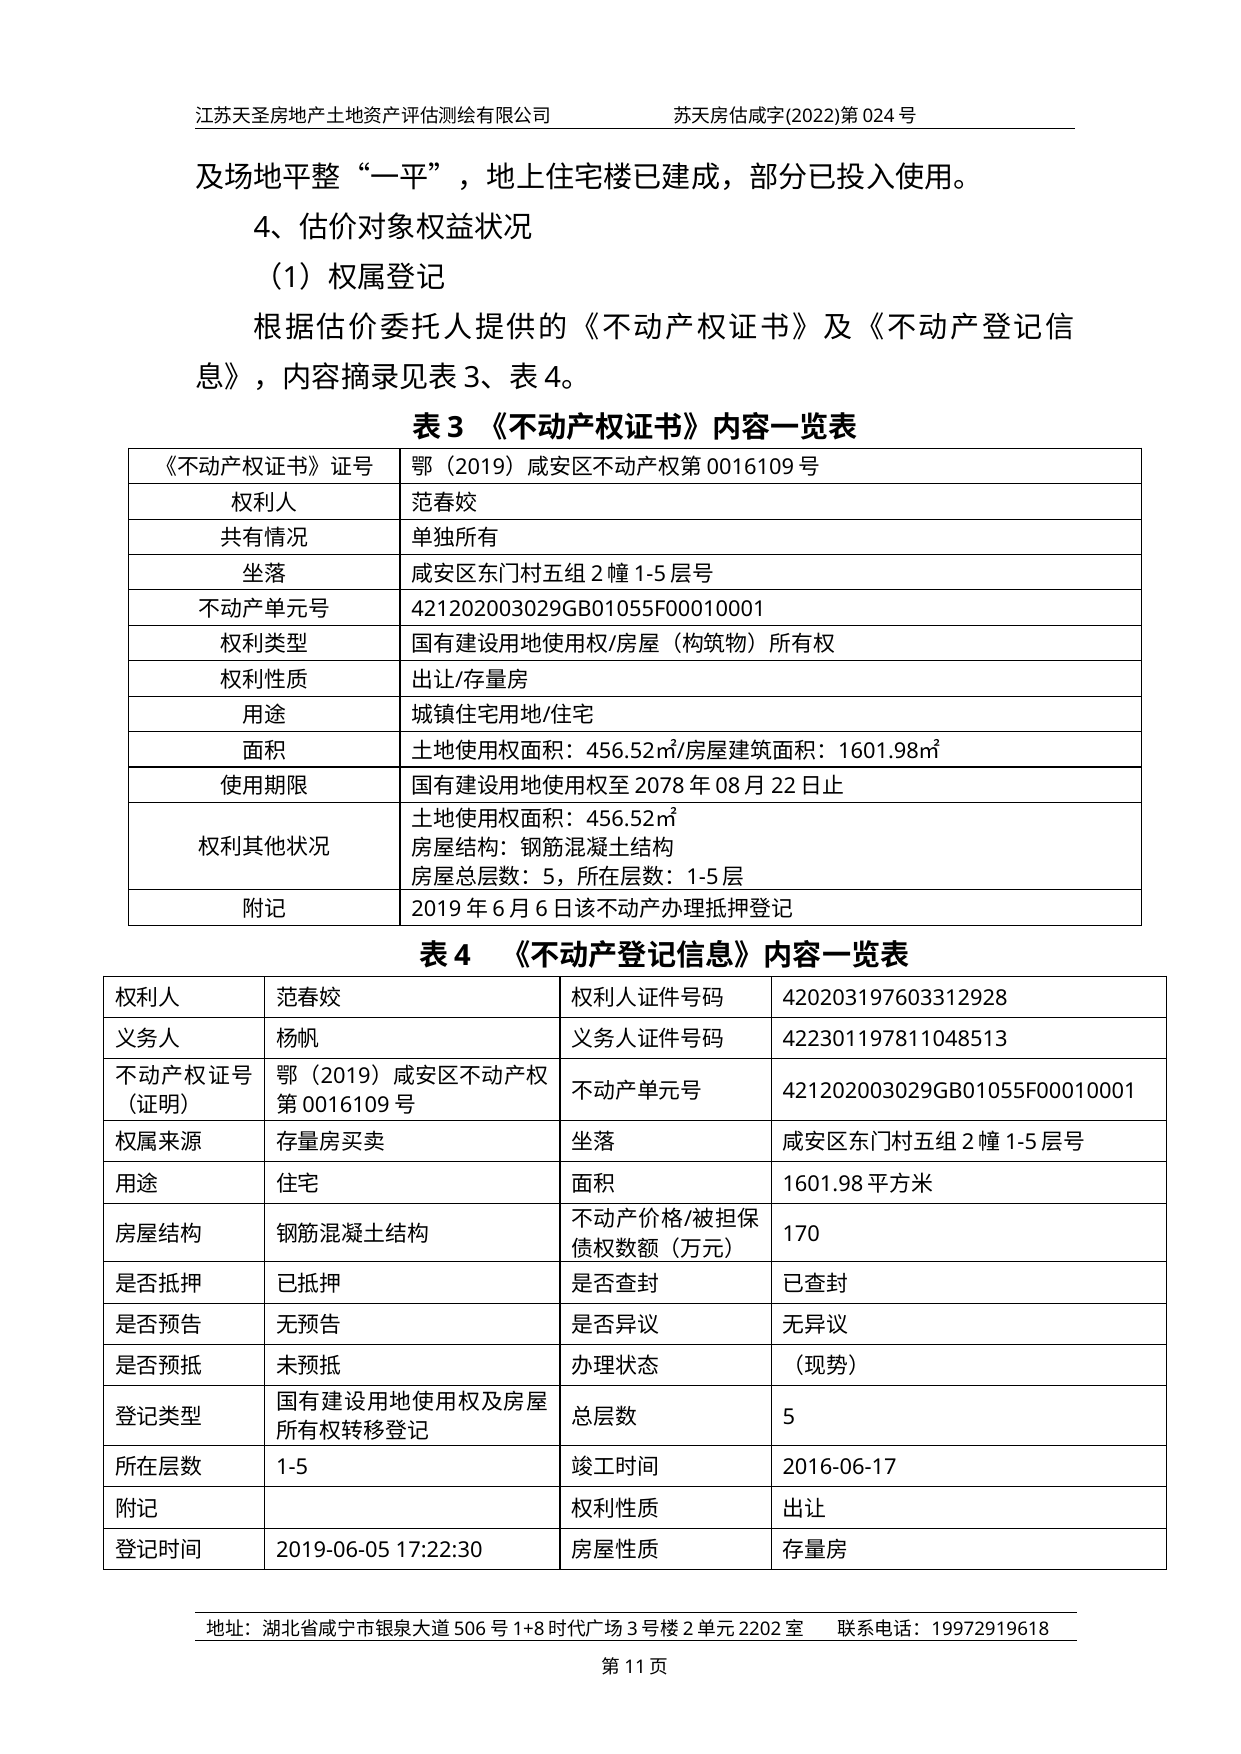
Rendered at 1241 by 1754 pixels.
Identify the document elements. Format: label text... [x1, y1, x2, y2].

table_cell 办理状态 [561, 1345, 771, 1385]
text 根据估价委托人提供的《不动产权证书》及《不动产登记信息》，内容摘录见表3、表4。 [195, 298, 1075, 398]
table_cell 房屋结构 [104, 1204, 264, 1261]
table_header 权利人 [104, 977, 264, 1017]
table_cell 杨帆 [265, 1018, 559, 1058]
table_cell 义务人 [104, 1018, 264, 1058]
table_cell 用途 [129, 697, 399, 731]
table_cell 出让/存量房 [401, 661, 1141, 696]
table_cell 是否抵押 [104, 1262, 264, 1303]
table_cell 面积 [129, 732, 399, 766]
table_cell 坐落 [561, 1121, 771, 1161]
table_cell 住宅 [265, 1162, 559, 1202]
table_cell 权属来源 [104, 1121, 264, 1161]
table_cell 附记 [104, 1487, 264, 1528]
table_cell 权利性质 [561, 1487, 771, 1528]
table_header 420203197603312928 [772, 977, 1166, 1017]
table_cell 共有情况 [129, 520, 399, 554]
table_cell 坐落 [129, 555, 399, 589]
table_cell 鄂（2019）咸安区不动产权第0016109号 [265, 1059, 559, 1120]
table_cell 不动产价格/被担保债权数额（万元） [561, 1204, 771, 1261]
table_cell 不动产单元号 [129, 590, 399, 625]
table_cell 422301197811048513 [772, 1018, 1166, 1058]
table_cell 5 [772, 1386, 1166, 1445]
table_header 鄂（2019）咸安区不动产权第0016109号 [401, 449, 1141, 483]
table_cell 附记 [129, 890, 399, 924]
text 表4 《不动产登记信息》内容一览表 [195, 926, 1075, 976]
table_cell 是否查封 [561, 1262, 771, 1303]
table_cell 竣工时间 [561, 1446, 771, 1486]
text 4、估价对象权益状况 [195, 198, 1075, 248]
table_cell 权利类型 [129, 626, 399, 660]
table_cell 是否预告 [104, 1304, 264, 1344]
table_cell 单独所有 [401, 520, 1141, 554]
table_cell 城镇住宅用地/住宅 [401, 697, 1141, 731]
table_cell 170 [772, 1204, 1166, 1261]
table_cell 421202003029GB01055F00010001 [401, 590, 1141, 625]
text （1）权属登记 [195, 248, 1075, 298]
table_cell 范春姣 [401, 484, 1141, 518]
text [195, 148, 1075, 198]
table_cell 存量房 [772, 1529, 1166, 1569]
table_cell 国有建设用地使用权及房屋所有权转移登记 [265, 1386, 559, 1445]
table_cell 使用期限 [129, 768, 399, 802]
table_cell 权利其他状况 [129, 803, 399, 889]
table_cell 土地使用权面积：456.52㎡ 房屋结构：钢筋混凝土结构 房屋总层数：5，所在层数：1-5层 [401, 803, 1141, 889]
table_header 范春姣 [265, 977, 559, 1017]
table_cell 国有建设用地使用权/房屋（构筑物）所有权 [401, 626, 1141, 660]
table_cell 土地使用权面积：456.52㎡/房屋建筑面积：1601.98㎡ [401, 732, 1141, 766]
table_cell 义务人证件号码 [561, 1018, 771, 1058]
table_cell 面积 [561, 1162, 771, 1202]
table_cell 房屋性质 [561, 1529, 771, 1569]
table_cell 钢筋混凝土结构 [265, 1204, 559, 1261]
table_cell 权利性质 [129, 661, 399, 696]
table_cell 存量房买卖 [265, 1121, 559, 1161]
text 表3 《不动产权证书》内容一览表 [195, 398, 1075, 448]
table_cell 无预告 [265, 1304, 559, 1344]
table_cell 已抵押 [265, 1262, 559, 1303]
table_cell 不动产权证号（证明） [104, 1059, 264, 1120]
table_cell 所在层数 [104, 1446, 264, 1486]
table_cell 咸安区东门村五组2幢1-5层号 [772, 1121, 1166, 1161]
table_cell 登记时间 [104, 1529, 264, 1569]
table_cell 1601.98平方米 [772, 1162, 1166, 1202]
table_cell 国有建设用地使用权至2078年08月22日止 [401, 768, 1141, 802]
table_cell 2019-06-05 17:22:30 [265, 1529, 559, 1569]
table_cell 出让 [772, 1487, 1166, 1528]
table_cell 421202003029GB01055F00010001 [772, 1059, 1166, 1120]
table_cell 是否预抵 [104, 1345, 264, 1385]
table_header 权利人证件号码 [561, 977, 771, 1017]
table_cell 是否异议 [561, 1304, 771, 1344]
table_cell 登记类型 [104, 1386, 264, 1445]
table_cell 已查封 [772, 1262, 1166, 1303]
table_cell [265, 1487, 559, 1528]
table_cell 无异议 [772, 1304, 1166, 1344]
table_cell 不动产单元号 [561, 1059, 771, 1120]
table_header 《不动产权证书》证号 [129, 449, 399, 483]
table_cell 权利人 [129, 484, 399, 518]
table_cell 总层数 [561, 1386, 771, 1445]
table_cell 咸安区东门村五组2幢1-5层号 [401, 555, 1141, 589]
table_cell （现势） [772, 1345, 1166, 1385]
table_cell 用途 [104, 1162, 264, 1202]
table_cell 2016-06-17 [772, 1446, 1166, 1486]
table_cell 2019年6月6日该不动产办理抵押登记 [401, 890, 1141, 924]
table_cell 未预抵 [265, 1345, 559, 1385]
table_cell 1-5 [265, 1446, 559, 1486]
